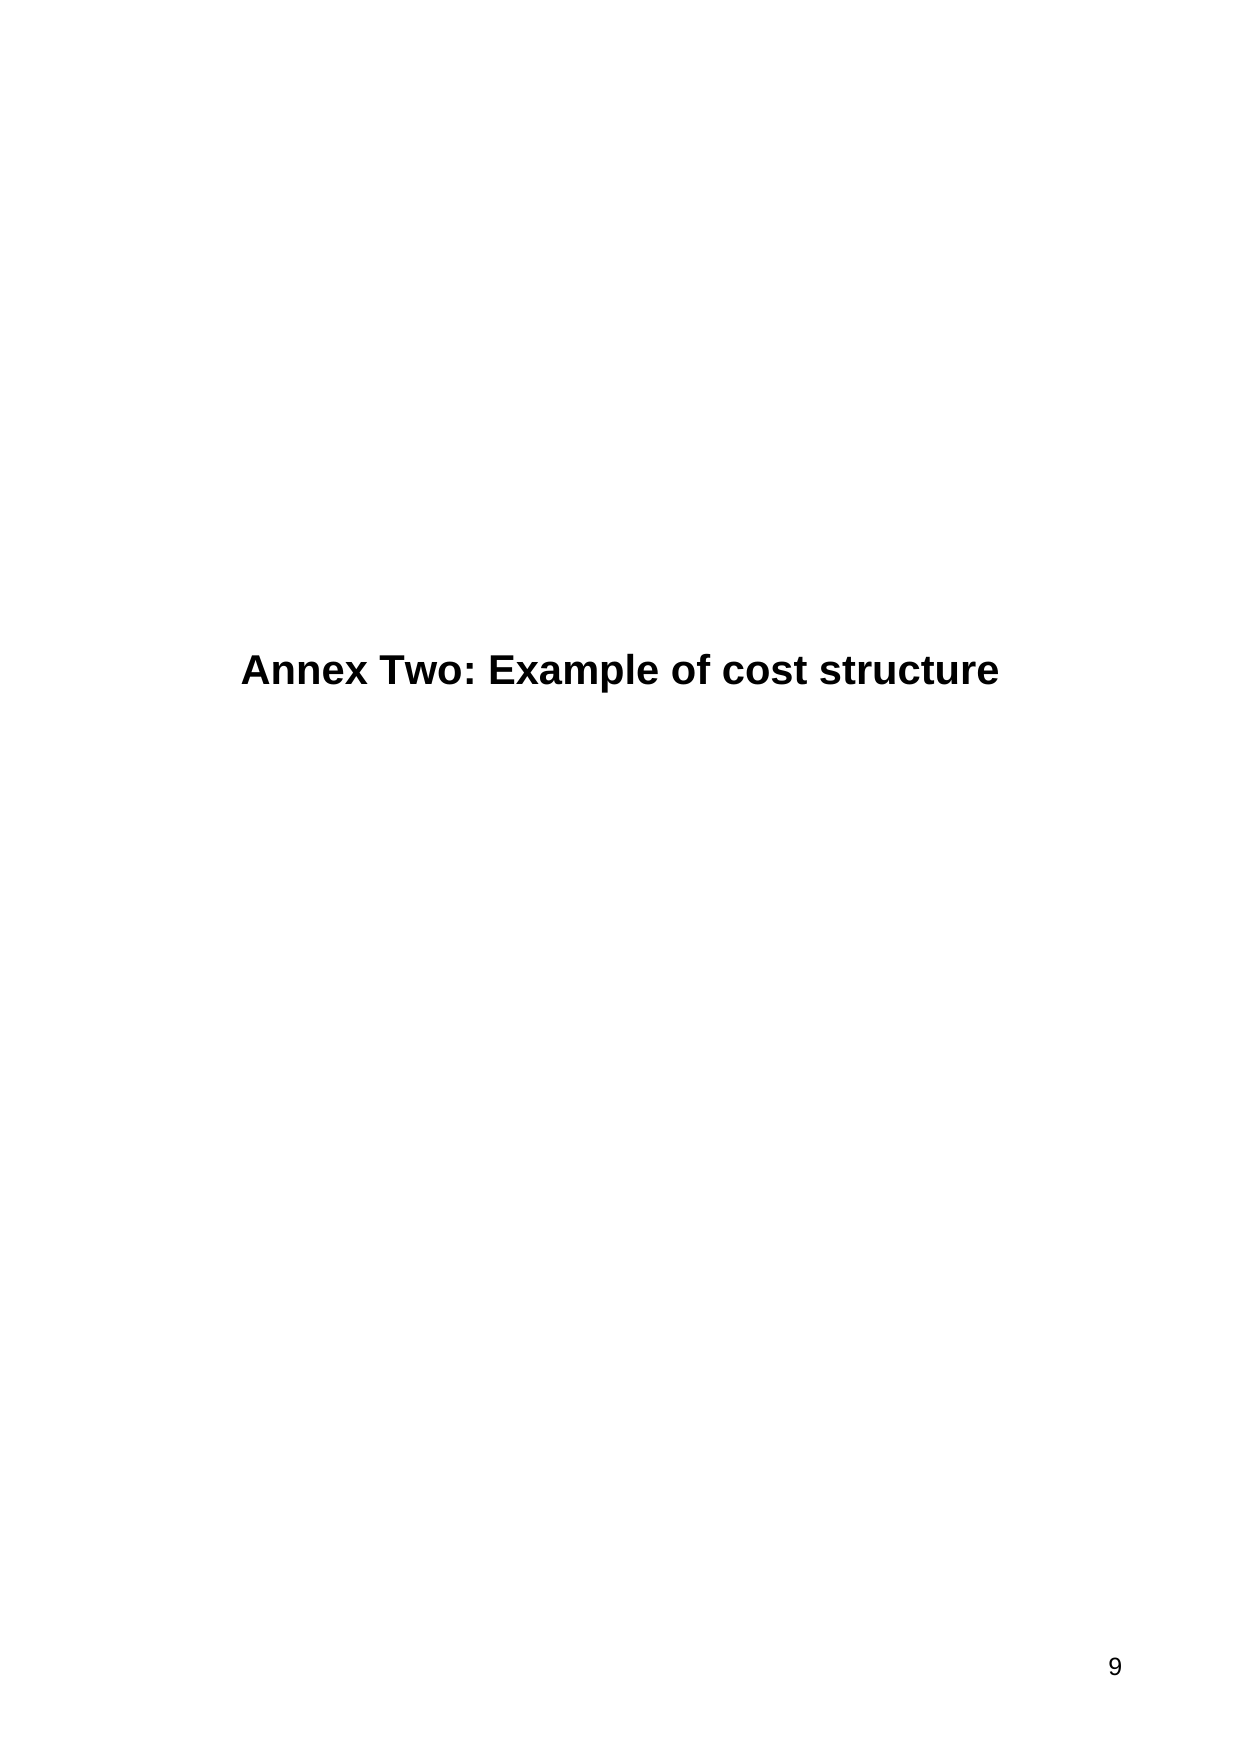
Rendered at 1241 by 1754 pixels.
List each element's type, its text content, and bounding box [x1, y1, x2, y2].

text Annex Two: Example of cost structure [118, 645, 1122, 693]
